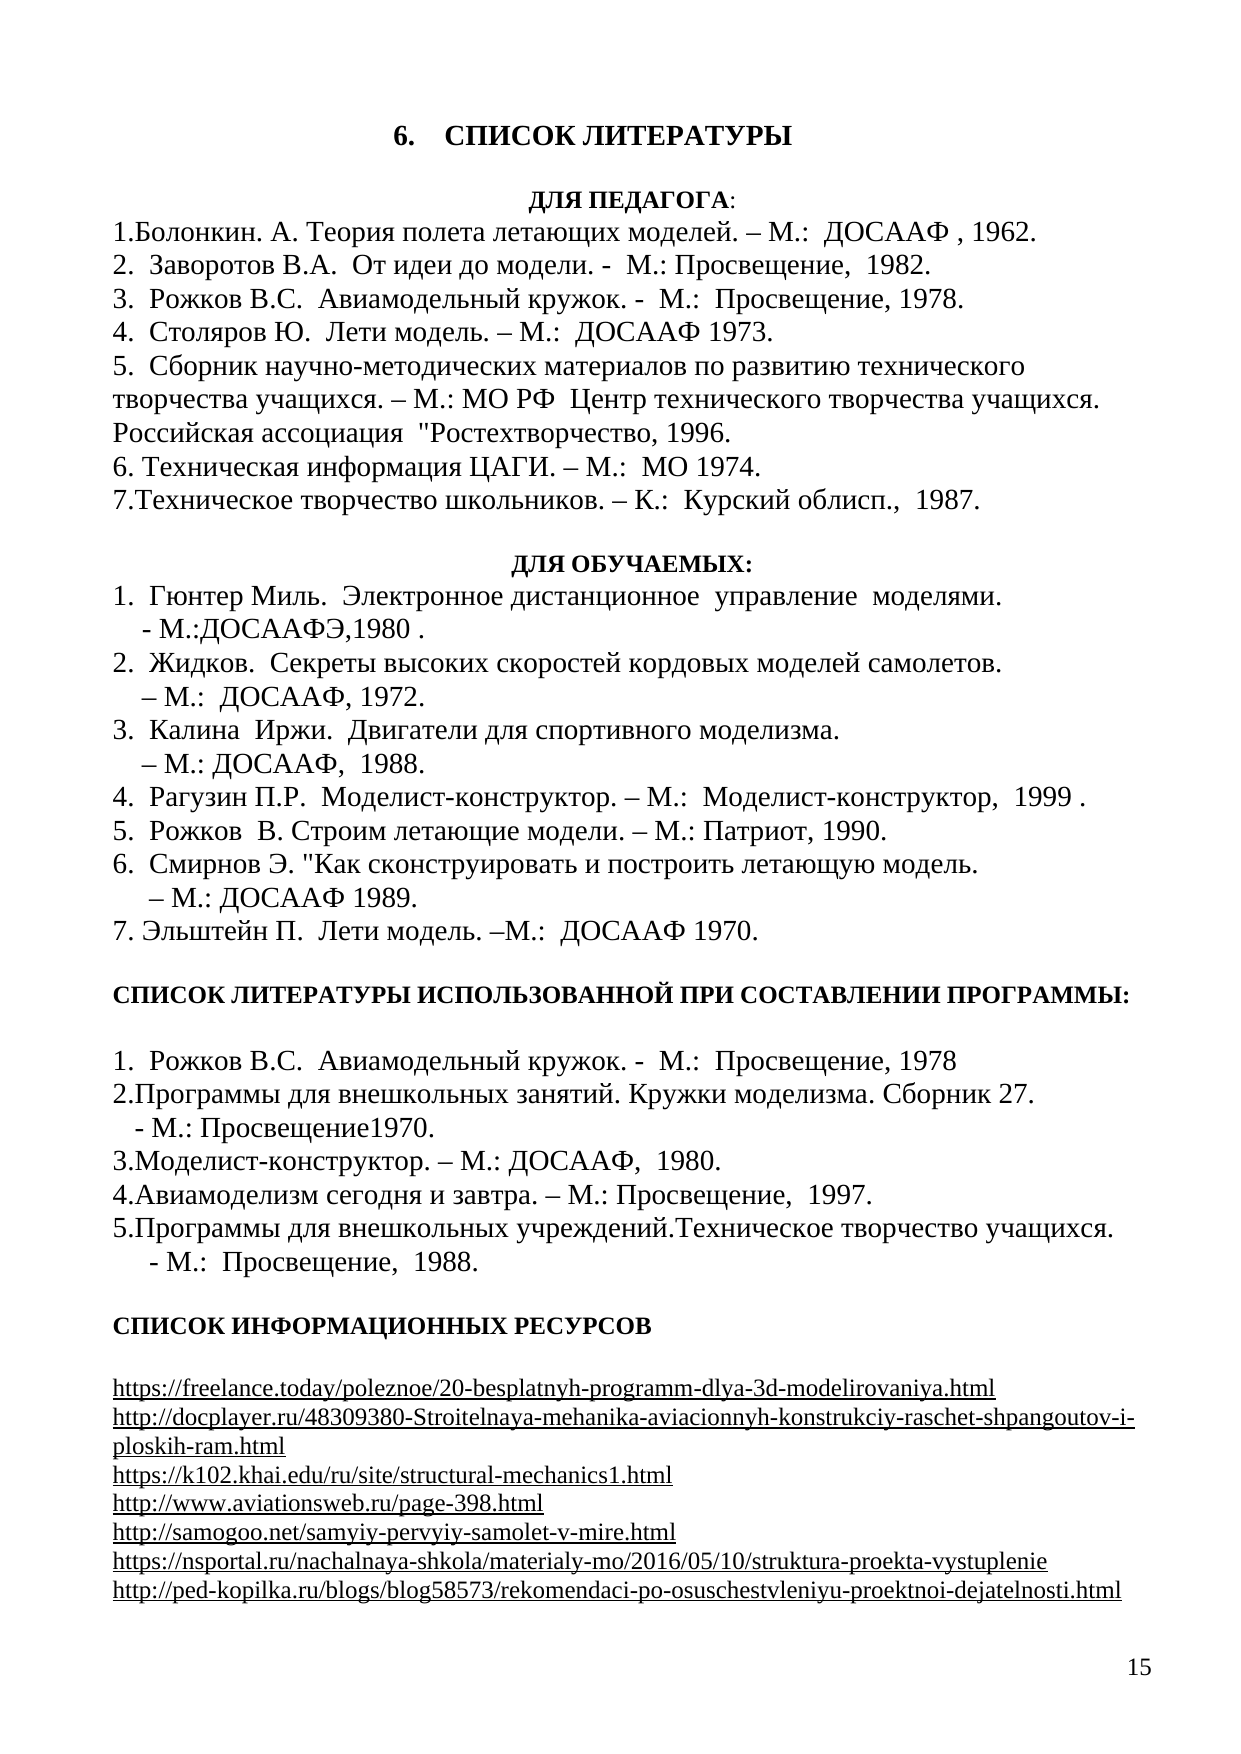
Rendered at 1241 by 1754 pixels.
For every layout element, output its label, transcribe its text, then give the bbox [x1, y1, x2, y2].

text - М.:ДОСААФЭ,1980 . [112, 612, 1152, 645]
text 2. Жидков. Секреты высоких скоростей кордовых моделей самолетов. [112, 645, 1152, 679]
text - М.: Просвещение, 1988. [112, 1244, 1152, 1278]
text 3. Рожков В.С. Авиамодельный кружок. - М.: Просвещение, 1978. [112, 281, 1152, 314]
text 1.Болонкин. А. Теория полета летающих моделей. – М.: ДОСААФ , 1962. [112, 214, 1152, 247]
text Российская ассоциация "Ростехтворчество, 1996. [112, 415, 1152, 449]
text https://nsportal.ru/nachalnaya-shkola/materialy-mo/2016/05/10/struktura-proekta-vystuplenie [112, 1546, 1152, 1575]
text СПИСОК ИНФОРМАЦИОННЫХ РЕСУРСОВ [112, 1311, 1152, 1340]
text 3. Калина Иржи. Двигатели для спортивного моделизма. [112, 712, 1152, 746]
text СПИСОК ЛИТЕРАТУРЫ ИСПОЛЬЗОВАННОЙ ПРИ СОСТАВЛЕНИИ ПРОГРАММЫ: [112, 981, 1152, 1009]
text – М.: ДОСААФ, 1972. [112, 679, 1152, 712]
text https://freelance.today/poleznoe/20-besplatnyh-programm-dlya-3d-modelirovaniya.html [112, 1373, 1152, 1402]
text 7. Эльштейн П. Лети модель. –М.: ДОСААФ 1970. [112, 913, 1152, 947]
text ДЛЯ ПЕДАГОГА: [112, 185, 1152, 214]
text 6. СПИСОК ЛИТЕРАТУРЫ [112, 118, 1152, 152]
text 4.Авиамоделизм сегодня и завтра. – М.: Просвещение, 1997. [112, 1177, 1152, 1211]
text 4. Рагузин П.Р. Моделист-конструктор. – М.: Моделист-конструктор, 1999 . [112, 779, 1152, 813]
text http://docplayer.ru/48309380-Stroitelnaya-mehanika-aviacionnyh-konstrukciy-raschet-shpangoutov-i-ploskih-ram.html [112, 1402, 1152, 1460]
text 5. Рожков В. Строим летающие модели. – М.: Патриот, 1990. [112, 813, 1152, 846]
text 1. Рожков В.С. Авиамодельный кружок. - М.: Просвещение, 1978 [112, 1043, 1152, 1076]
text http://ped-kopilka.ru/blogs/blog58573/rekomendaci-po-osuschestvleniyu-proektnoi-dejatelnosti.html [112, 1575, 1152, 1603]
text 7.Техническое творчество школьников. – К.: Курский облисп., 1987. [112, 482, 1152, 516]
text http://samogoo.net/samyiy-pervyiy-samolet-v-mire.html [112, 1517, 1152, 1546]
text 6. Техническая информация ЦАГИ. – М.: МО 1974. [112, 449, 1152, 482]
text 1. Гюнтер Миль. Электронное дистанционное управление моделями. [112, 578, 1152, 612]
text https://k102.khai.edu/ru/site/structural-mechanics1.html [112, 1460, 1152, 1488]
text 5.Программы для внешкольных учреждений.Техническое творчество учащихся. [112, 1211, 1152, 1244]
text - М.: Просвещение1970. [112, 1110, 1152, 1143]
text 2. Заворотов В.А. От идеи до модели. - М.: Просвещение, 1982. [112, 247, 1152, 281]
text творчества учащихся. – М.: МО РФ Центр технического творчества учащихся. [112, 382, 1152, 415]
text 4. Столяров Ю. Лети модель. – М.: ДОСААФ 1973. [112, 314, 1152, 348]
text – М.: ДОСААФ 1989. [112, 880, 1152, 913]
text 5. Сборник научно-методических материалов по развитию технического [112, 348, 1152, 382]
text 3.Моделист-конструктор. – М.: ДОСААФ, 1980. [112, 1143, 1152, 1177]
text http://www.aviationsweb.ru/page-398.html [112, 1488, 1152, 1517]
text 6. Смирнов Э. "Как сконструировать и построить летающую модель. [112, 846, 1152, 880]
text ДЛЯ ОБУЧАЕМЫХ: [112, 549, 1152, 578]
text – М.: ДОСААФ, 1988. [112, 746, 1152, 779]
text 2.Программы для внешкольных занятий. Кружки моделизма. Сборник 27. [112, 1076, 1152, 1110]
